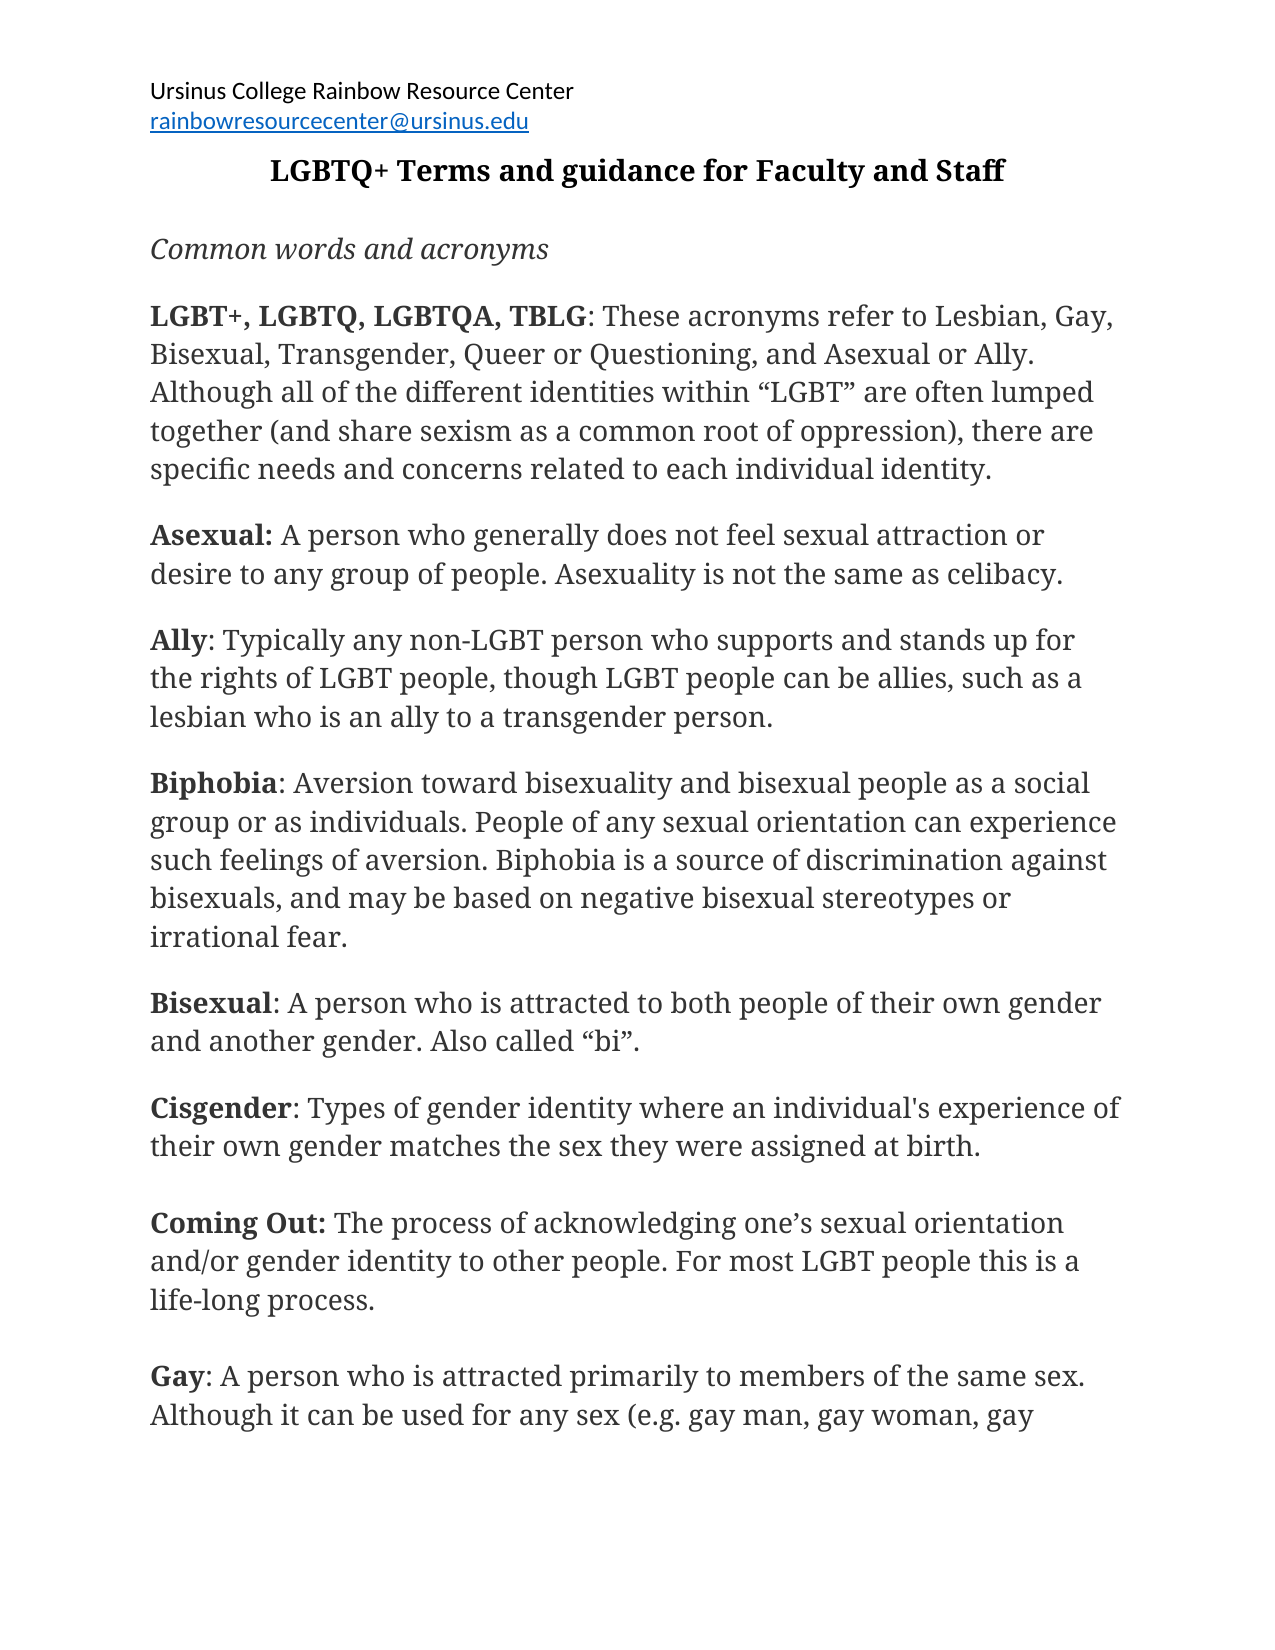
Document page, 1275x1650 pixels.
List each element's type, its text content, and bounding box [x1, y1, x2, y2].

text Cisgender: Types of gender identity where an individual's experience of their own gender matches the sex they were assigned at birth. [150, 1088, 1125, 1165]
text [150, 1356, 1125, 1433]
text Bisexual: A person who is attracted to both people of their own gender and another gender. Also called “bi”. [150, 983, 1125, 1060]
text Asexual: A person who generally does not feel sexual attraction or desire to any group of people. Asexuality is not the same as celibacy. [150, 516, 1125, 592]
text Biphobia: Aversion toward bisexuality and bisexual people as a social group or as individuals. People of any sexual orientation can experience such feelings of aversion. Biphobia is a source of discrimination against bisexuals, and may be based on negative bisexual stereotypes or irrational fear. [150, 763, 1125, 955]
text LGBTQ+ Terms and guidance for Faculty and Staff [150, 150, 1125, 190]
text Common words and acronyms [150, 229, 1125, 268]
text Ally: Typically any non-LGBT person who supports and stands up for the rights of LGBT people, though LGBT people can be allies, such as a lesbian who is an ally to a transgender person. [150, 620, 1125, 735]
text Coming Out: The process of acknowledging one’s sexual orientation and/or gender identity to other people. For most LGBT people this is a life-long process. [150, 1203, 1125, 1318]
text LGBT+, LGBTQ, LGBTQA, TBLG: These acronyms refer to Lesbian, Gay, Bisexual, Transgender, Queer or Questioning, and Asexual or Ally. Although all of the different identities within “LGBT” are often lumped together (and share sexism as a common root of oppression), there are specific needs and concerns related to each individual identity. [150, 296, 1125, 487]
